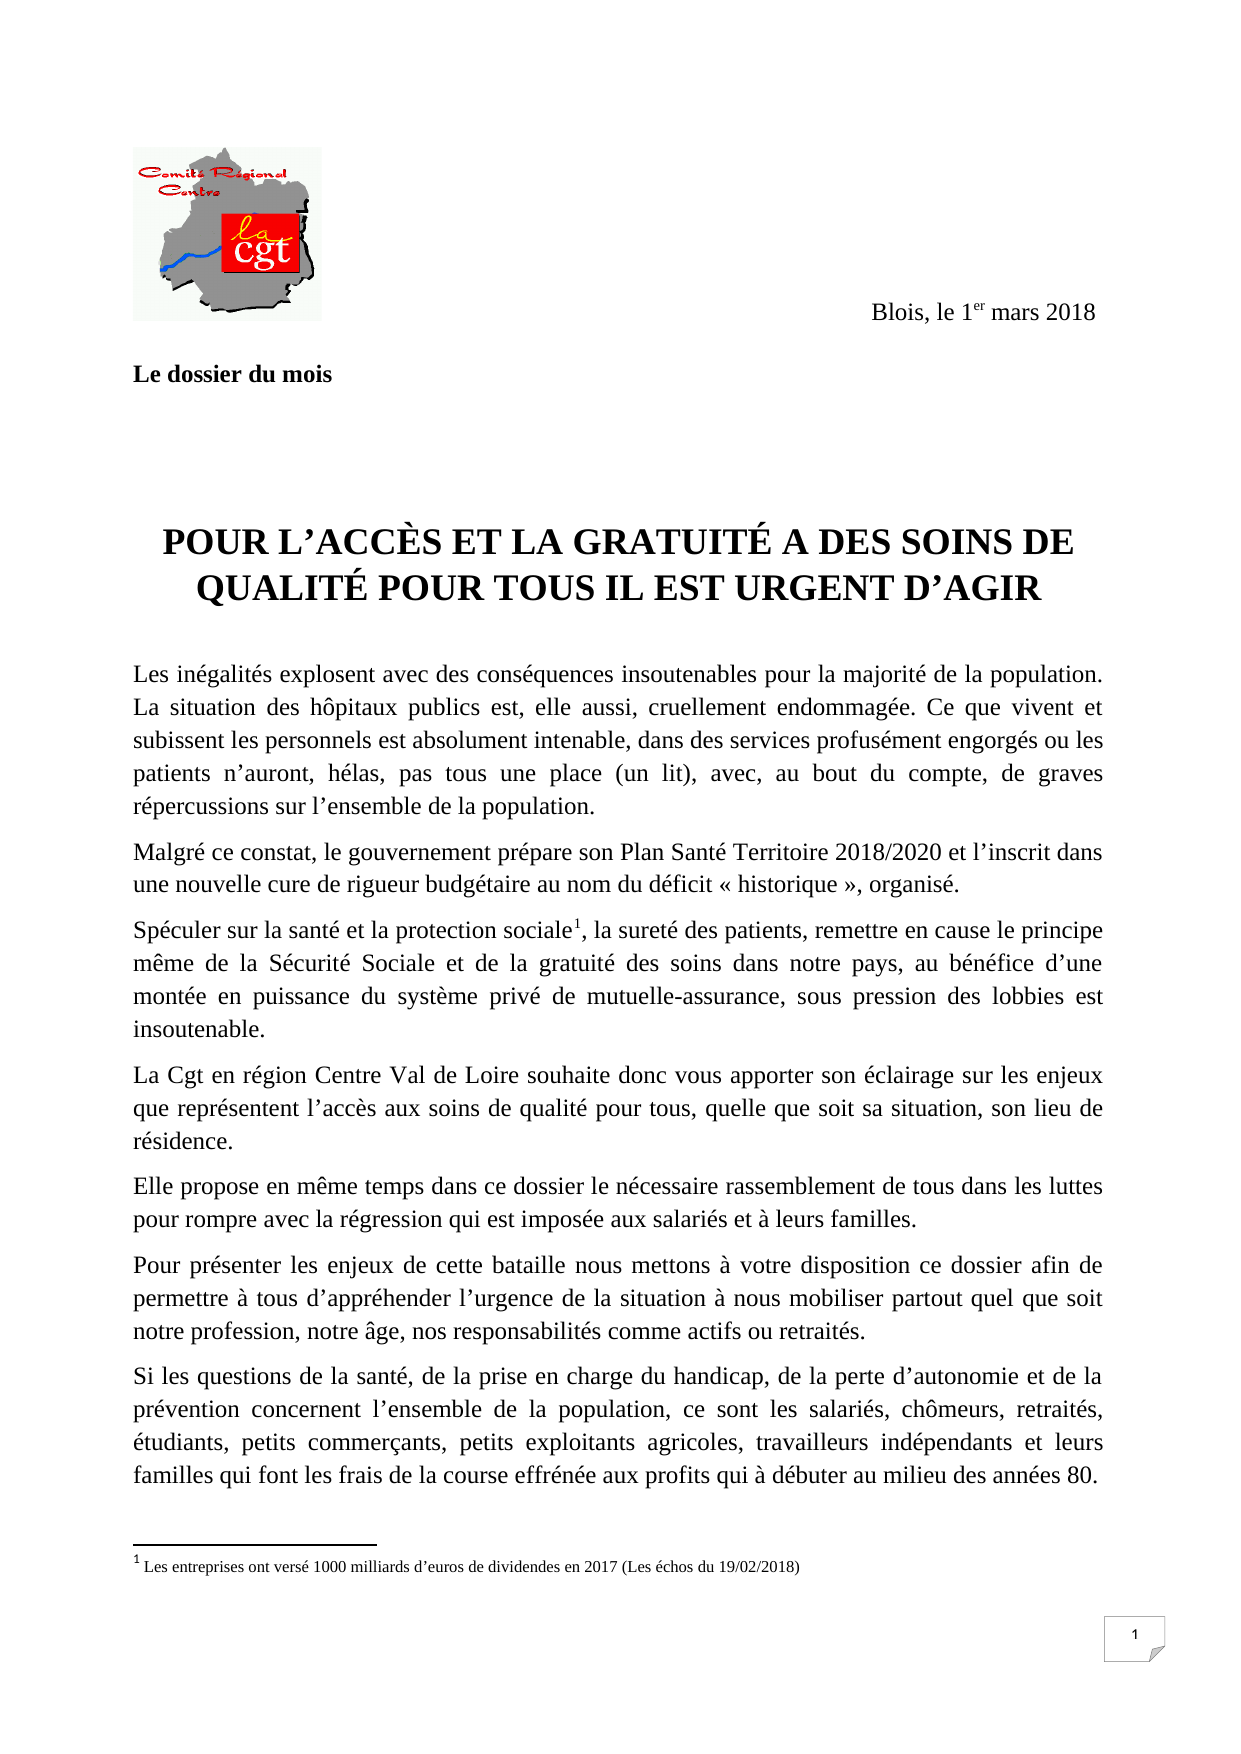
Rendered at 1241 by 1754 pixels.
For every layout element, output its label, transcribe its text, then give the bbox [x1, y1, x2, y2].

text Elle propose en même temps dans ce dossier le nécessaire rassemblement de tous dans les luttes pour rompre avec la régression qui est imposée aux salariés et à leurs familles. [133, 1171, 1104, 1233]
text Le dossier du mois [133, 359, 1104, 388]
text Les inégalités explosent avec des conséquences insoutenables pour la majorité de la population. La situation des hôpitaux publics est, elle aussi, cruellement endommagée. Ce que vivent et subissent les personnels est absolument intenable, dans des services profusément engorgés ou les patients n’auront, hélas, pas tous une place (un lit), avec, au bout du compte, de graves répercussions sur l’ensemble de la population. [133, 659, 1104, 820]
text Spéculer sur la santé et la protection sociale, la sureté des patients, remettre en cause le principe même de la Sécurité Sociale et de la gratuité des soins dans notre pays, au bénéfice d’une montée en puissance du système privé de mutuelle-assurance, sous pression des lobbies est insoutenable. [133, 915, 1104, 1043]
text La Cgt en région Centre Val de Loire souhaite donc vous apporter son éclairage sur les enjeux que représentent l’accès aux soins de qualité pour tous, quelle que soit sa situation, son lieu de résidence. [133, 1060, 1104, 1154]
text Si les questions de la santé, de la prise en charge du handicap, de la perte d’autonomie et de la prévention concernent l’ensemble de la population, ce sont les salariés, chômeurs, retraités, étudiants, petits commerçants, petits exploitants agricoles, travailleurs indépendants et leurs familles qui font les frais de la course effrénée aux profits qui à débuter au milieu des années 80. [133, 1361, 1104, 1489]
text Malgré ce constat, le gouvernement prépare son Plan Santé Territoire 2018/2020 et l’inscrit dans une nouvelle cure de rigueur budgétaire au nom du déficit « historique », organisé. [133, 837, 1104, 898]
text Blois, le 1er mars 2018 [133, 148, 1104, 326]
picture [132, 147, 322, 321]
text POUR L’ACCÈS ET LA GRATUITÉ A DES SOINS DE QUALITÉ POUR TOUS IL EST URGENT D’AGIR [133, 519, 1104, 609]
text Pour présenter les enjeux de cette bataille nous mettons à votre disposition ce dossier afin de permettre à tous d’appréhender l’urgence de la situation à nous mobiliser partout quel que soit notre profession, notre âge, nos responsabilités comme actifs ou retraités. [133, 1250, 1104, 1344]
